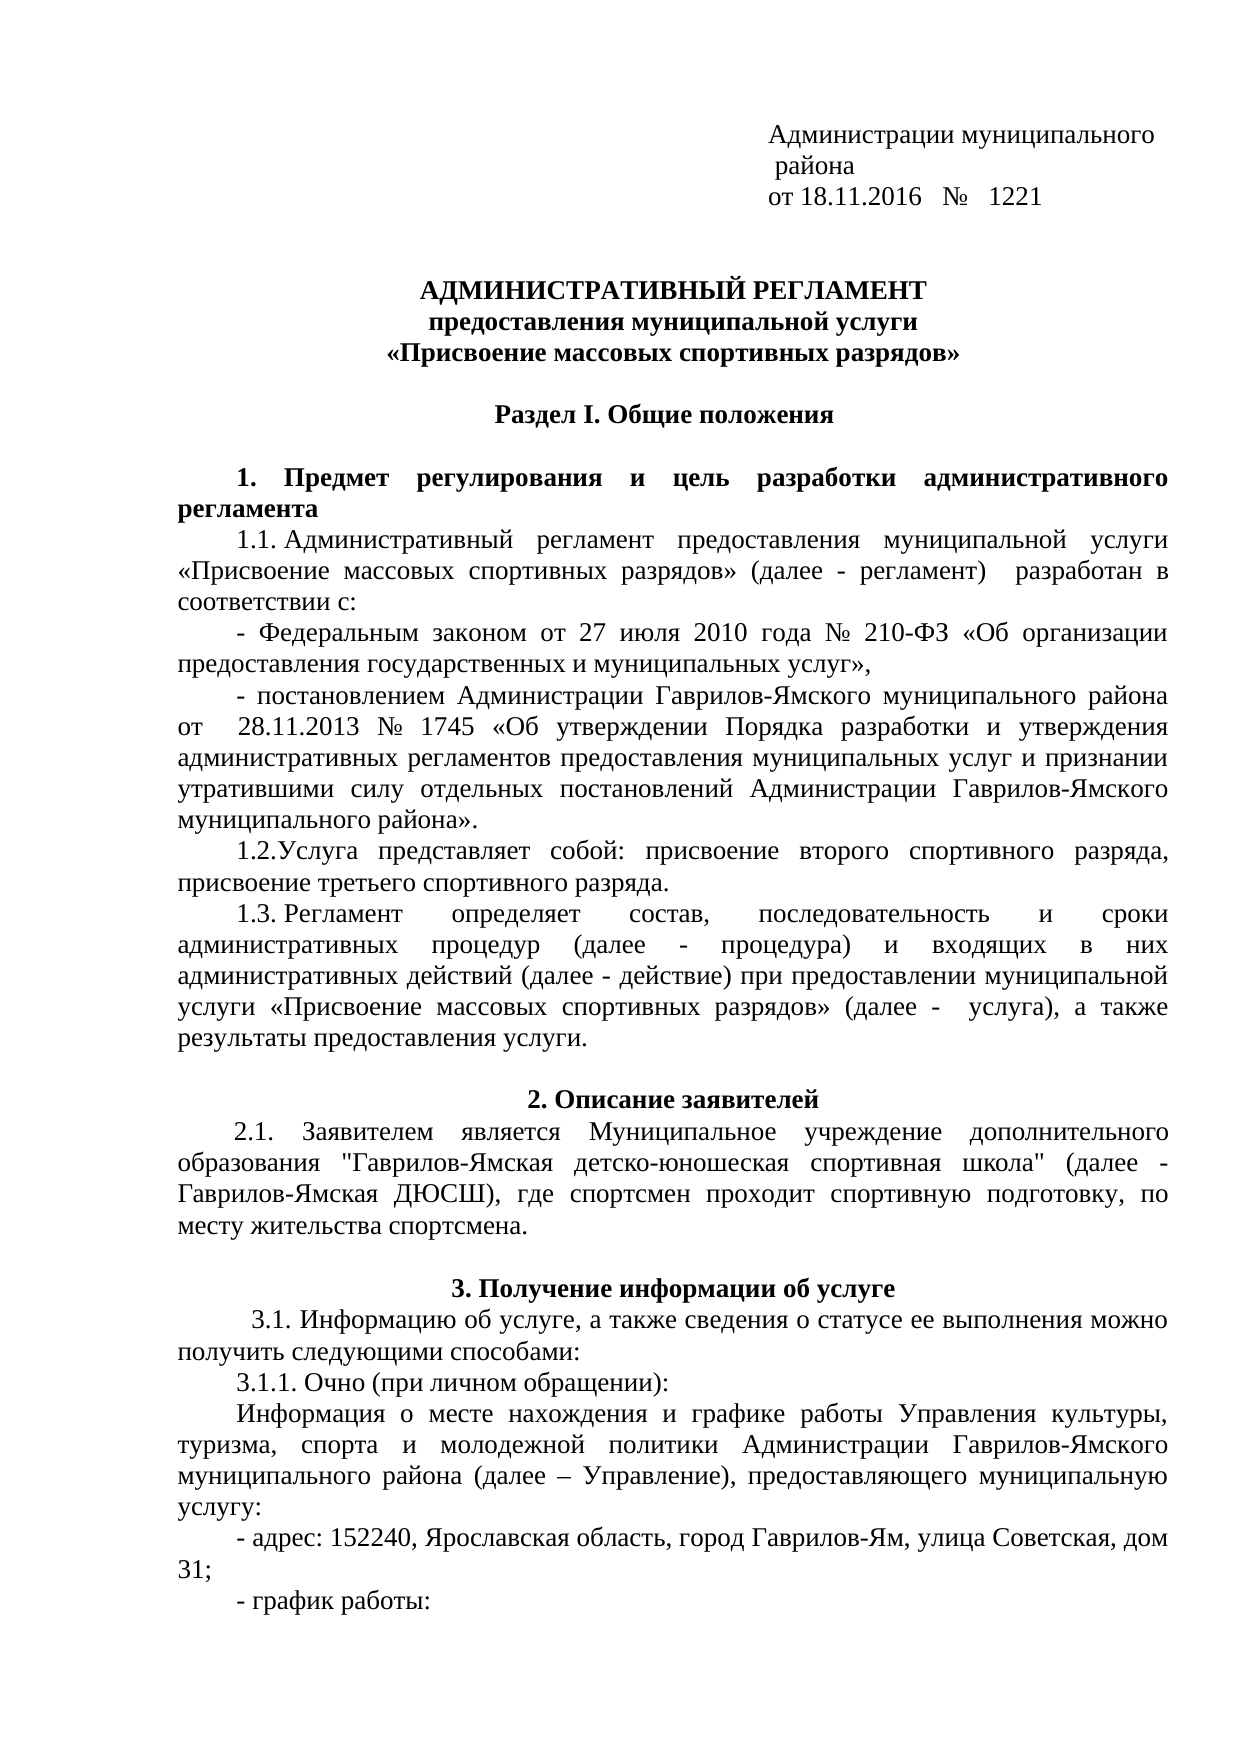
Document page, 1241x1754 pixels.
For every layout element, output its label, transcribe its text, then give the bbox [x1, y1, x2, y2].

text 3.1.1. Очно (при личном обращении): [177, 1366, 1169, 1397]
text 2. Описание заявителей [177, 1084, 1169, 1115]
text предоставления муниципальной услуги [177, 305, 1169, 336]
text 1.2.Услуга представляет собой: присвоение второго спортивного разряда, присвоение третьего спортивного разряда. [177, 834, 1169, 897]
text - адрес: 152240, Ярославская область, город Гаврилов-Ям, улица Советская, дом 31; [177, 1522, 1169, 1584]
text - постановлением Администрации Гаврилов-Ямского муниципального района от 28.11.2013 № 1745 «Об утверждении Порядка разработки и утверждения административных регламентов предоставления муниципальных услуг и признании утратившими силу отдельных постановлений Администрации Гаврилов-Ямского муниципального района». [177, 679, 1169, 834]
text 3. Получение информации об услуге [177, 1272, 1169, 1303]
text - график работы: [177, 1584, 1169, 1615]
text от 18.11.2016 № 1221 [177, 180, 1169, 212]
text АДМИНИСТРАТИВНЫЙ РЕГЛАМЕНТ [177, 274, 1169, 305]
text Администрации муниципального [177, 118, 1169, 149]
text - Федеральным законом от 27 июля 2010 года № 210-ФЗ «Об организации предоставления государственных и муниципальных услуг», [177, 616, 1169, 679]
text Раздел I. Общие положения [177, 398, 1169, 429]
text 2.1. Заявителем является Муниципальное учреждение дополнительного образования "Гаврилов-Ямская детско-юношеская спортивная школа" (далее - Гаврилов-Ямская ДЮСШ), где спортсмен проходит спортивную подготовку, по месту жительства спортсмена. [177, 1115, 1169, 1241]
text 1. Предмет регулирования и цель разработки административного регламента [177, 461, 1169, 523]
list 3.1. Информацию об услуге, а также сведения о статусе ее выполнения можно получить следующими способами: [177, 1303, 1169, 1366]
text Информация о месте нахождения и графике работы Управления культуры, туризма, спорта и молодежной политики Администрации Гаврилов-Ямского муниципального района (далее – Управление), предоставляющего муниципальную услугу: [177, 1397, 1169, 1522]
text 1.1. Административный регламент предоставления муниципальной услуги «Присвоение массовых спортивных разрядов» (далее - регламент) разработан в соответствии c: [177, 523, 1169, 616]
text 1.3. Регламент определяет состав, последовательность и сроки административных процедур (далее - процедура) и входящих в них административных действий (далее - действие) при предоставлении муниципальной услуги «Присвоение массовых спортивных разрядов» (далее - услуга), а также результаты предоставления услуги. [177, 897, 1169, 1052]
text «Присвоение массовых спортивных разрядов» [177, 336, 1169, 367]
text района [177, 149, 1169, 180]
